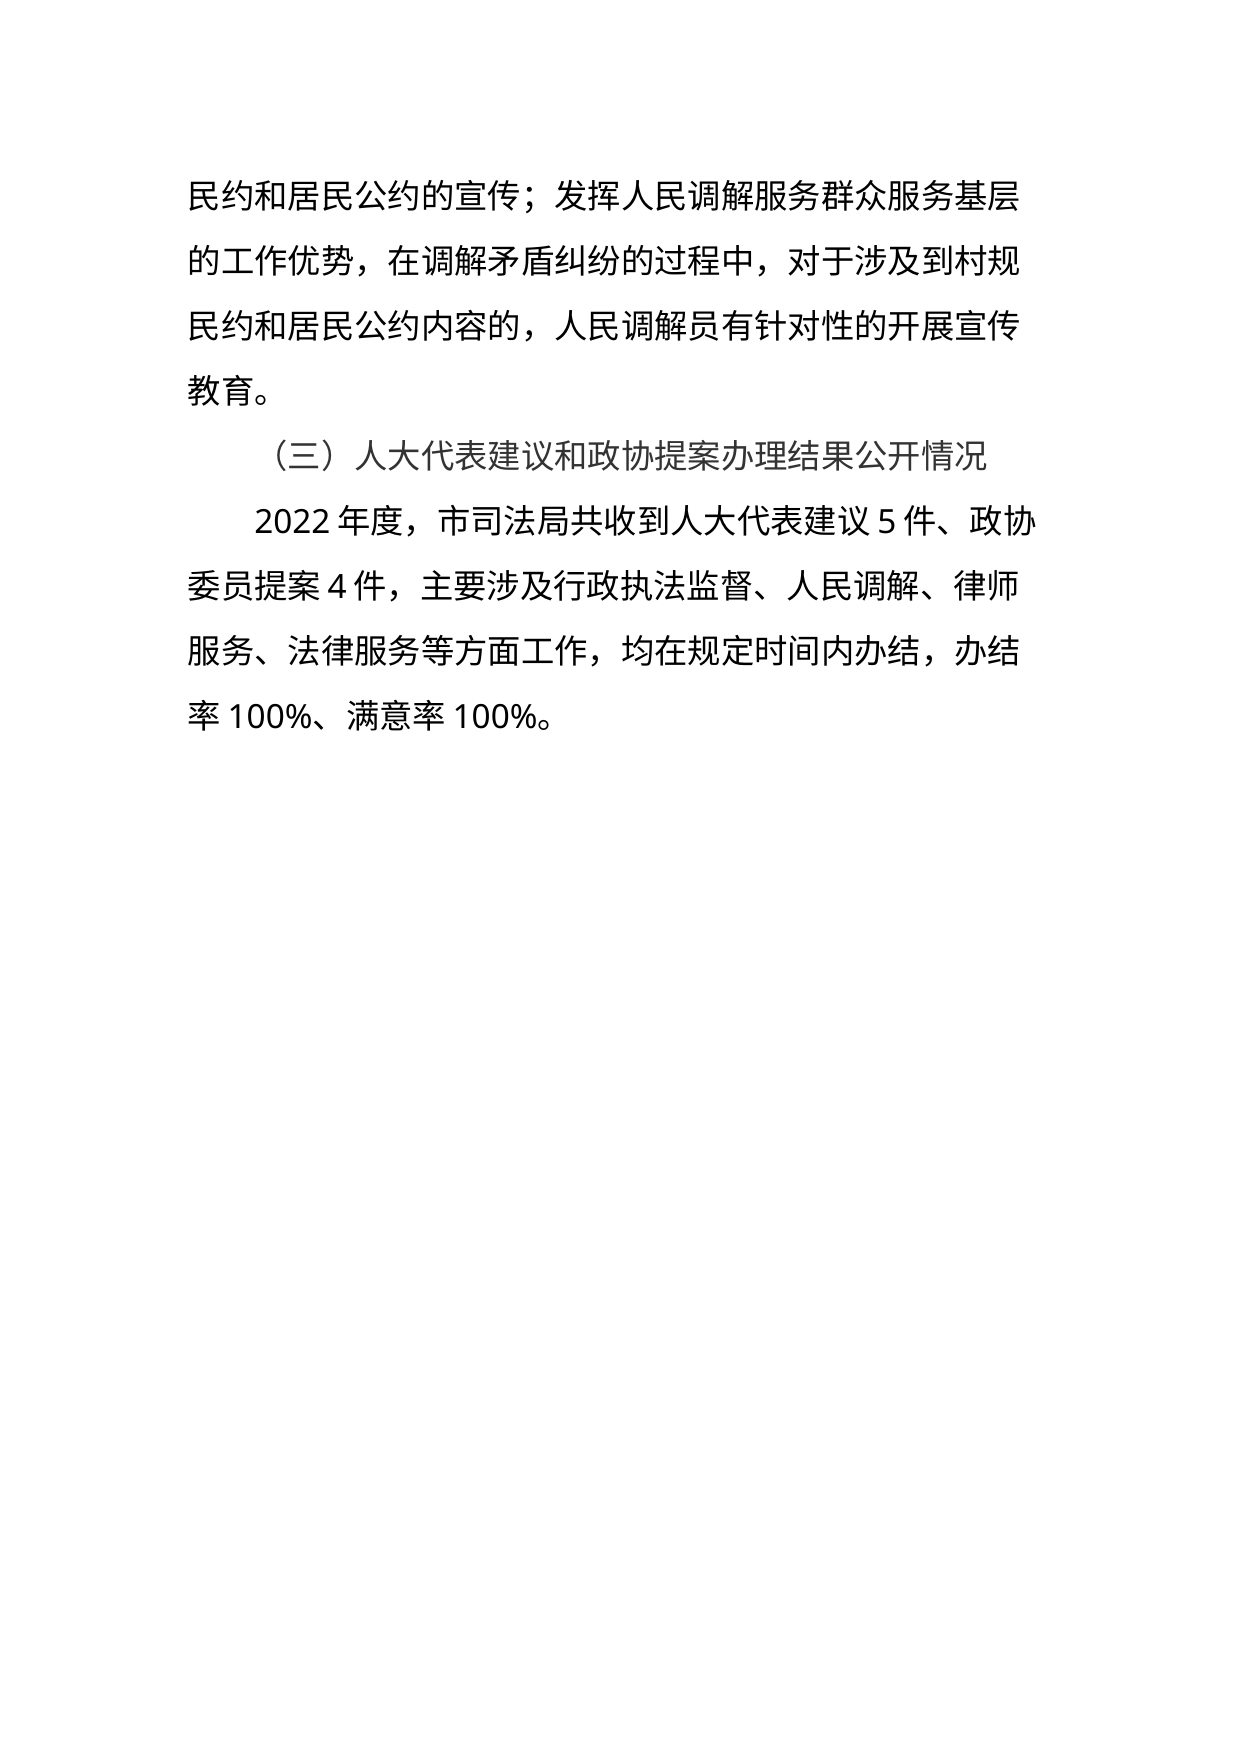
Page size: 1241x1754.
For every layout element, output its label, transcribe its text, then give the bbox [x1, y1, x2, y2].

list 2022年度，市司法局共收到人大代表建议5件、政协委员提案4件，主要涉及行政执法监督、人民调解、律师服务、法律服务等方面工作，均在规定时间内办结，办结率100%、满意率100%。 [187, 487, 1053, 747]
list （三）人大代表建议和政协提案办理结果公开情况 [187, 422, 1053, 487]
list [187, 162, 1053, 422]
